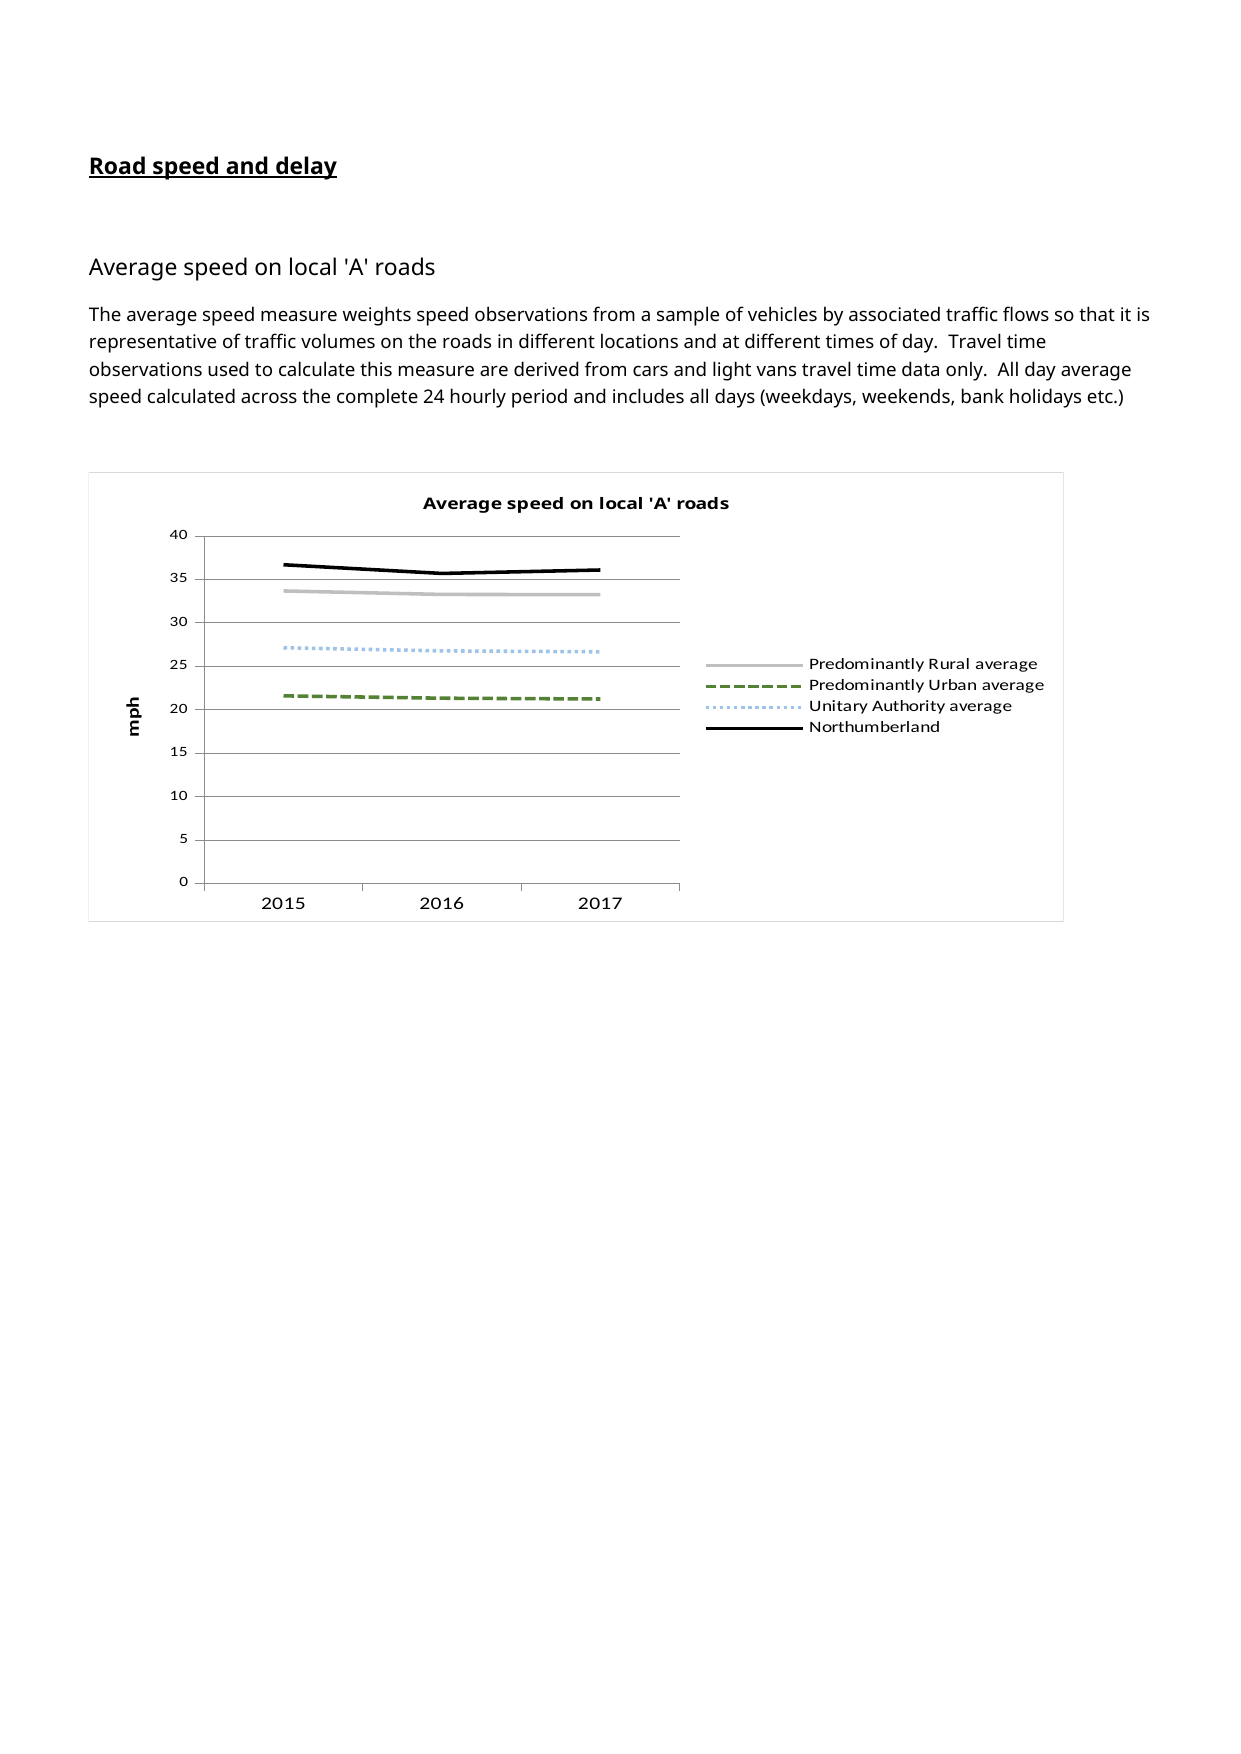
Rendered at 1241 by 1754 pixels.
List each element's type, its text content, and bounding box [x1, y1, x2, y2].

text The average speed measure weights speed observations from a sample of vehicles by associated traffic flows so that it is representative of traffic volumes on the roads in different locations and at different times of day. Travel time observations used to calculate this measure are derived from cars and light vans travel time data only. All day average speed calculated across the complete 24 hourly period and includes all days (weekdays, weekends, bank holidays etc.) [89, 301, 1152, 409]
text Average speed on local 'A' roads [89, 251, 1152, 282]
text Road speed and delay [89, 150, 1152, 181]
